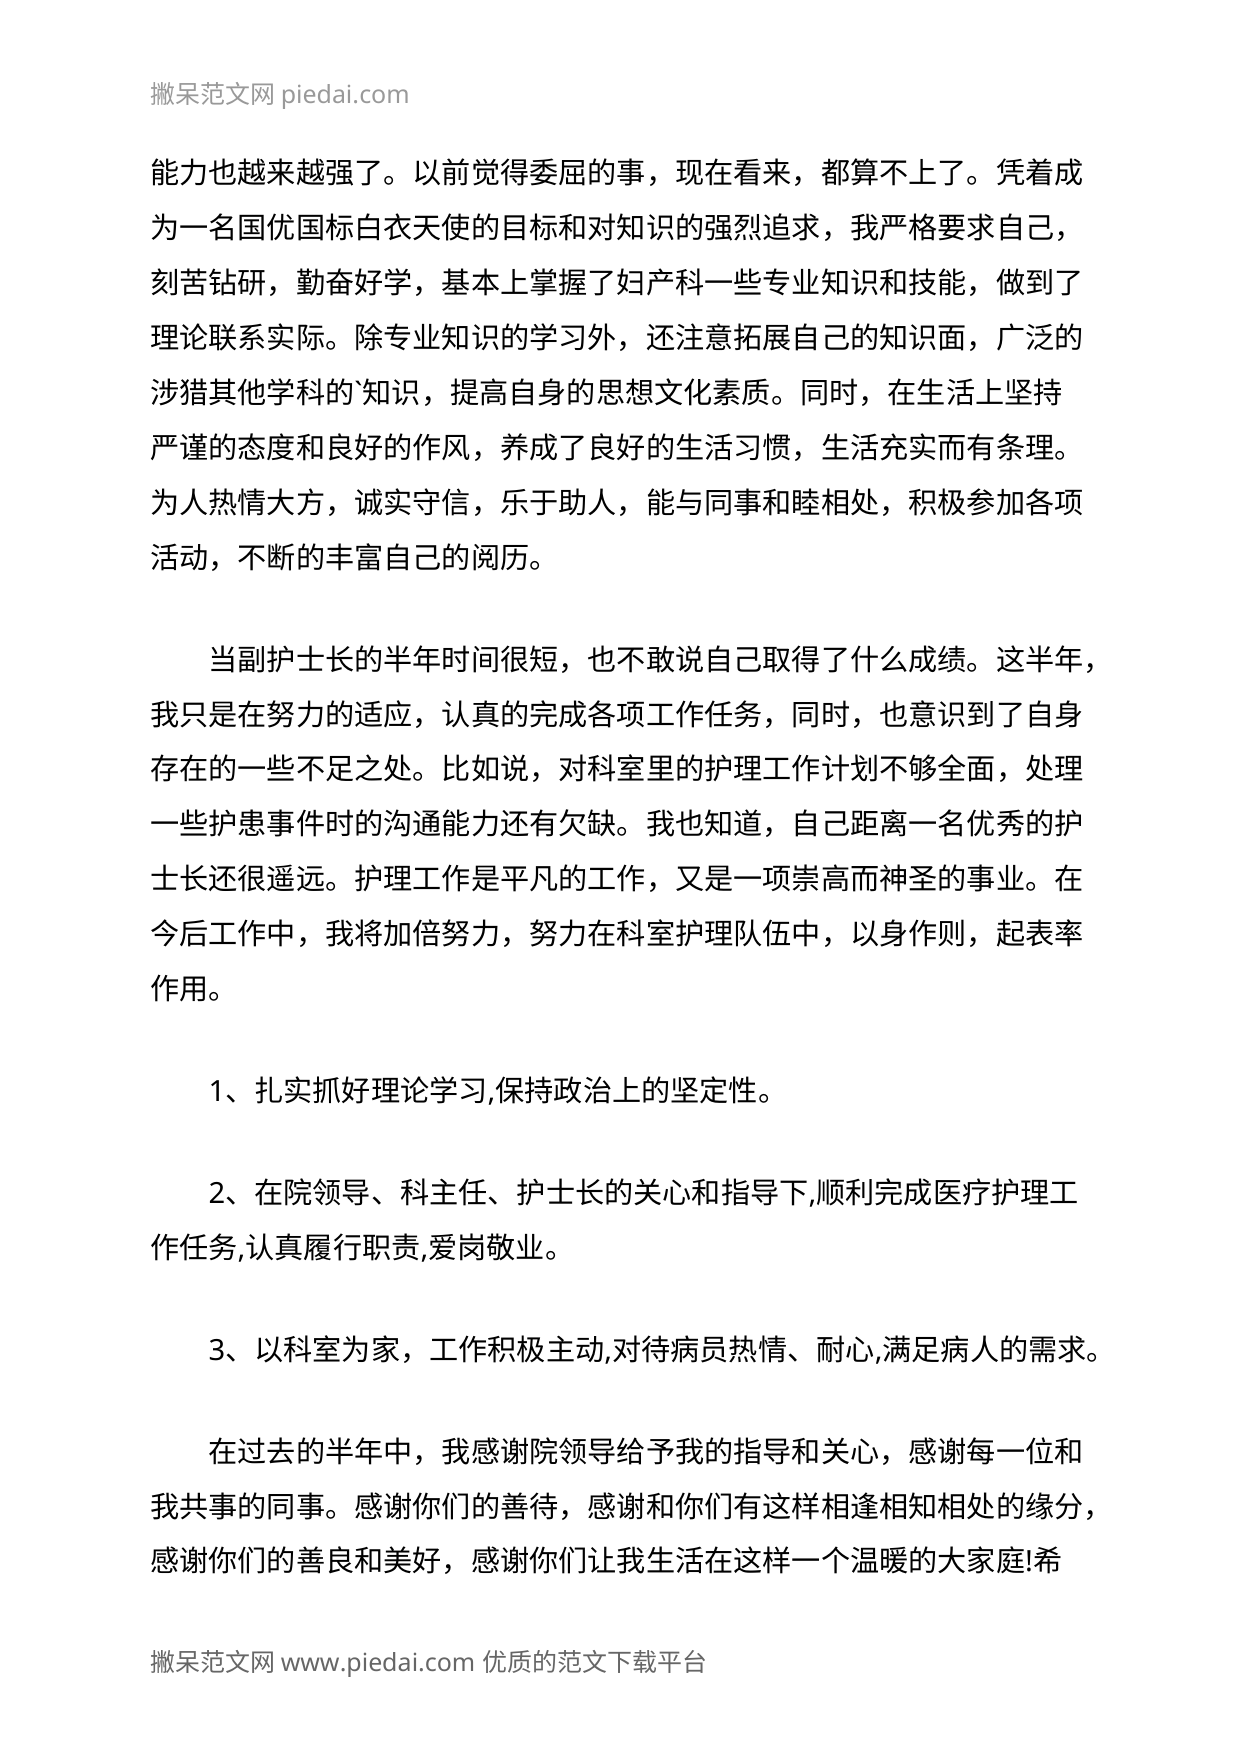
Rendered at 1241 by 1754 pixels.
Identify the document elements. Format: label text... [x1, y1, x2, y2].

text 当副护士长的半年时间很短，也不敢说自己取得了什么成绩。这半年，我只是在努力的适应，认真的完成各项工作任务，同时，也意识到了自身存在的一些不足之处。比如说，对科室里的护理工作计划不够全面，处理一些护患事件时的沟通能力还有欠缺。我也知道，自己距离一名优秀的护士长还很遥远。护理工作是平凡的工作，又是一项崇高而神圣的事业。在今后工作中，我将加倍努力，努力在科室护理队伍中，以身作则，起表率作用。 [150, 636, 1090, 1008]
text 2、在院领导、科主任、护士长的关心和指导下,顺利完成医疗护理工作任务,认真履行职责,爱岗敬业。 [150, 1169, 1090, 1267]
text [150, 150, 1090, 577]
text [150, 1428, 1090, 1580]
text 1、扎实抓好理论学习,保持政治上的坚定性。 [150, 1067, 1090, 1110]
text 3、以科室为家，工作积极主动,对待病员热情、耐心,满足病人的需求。 [150, 1326, 1090, 1369]
